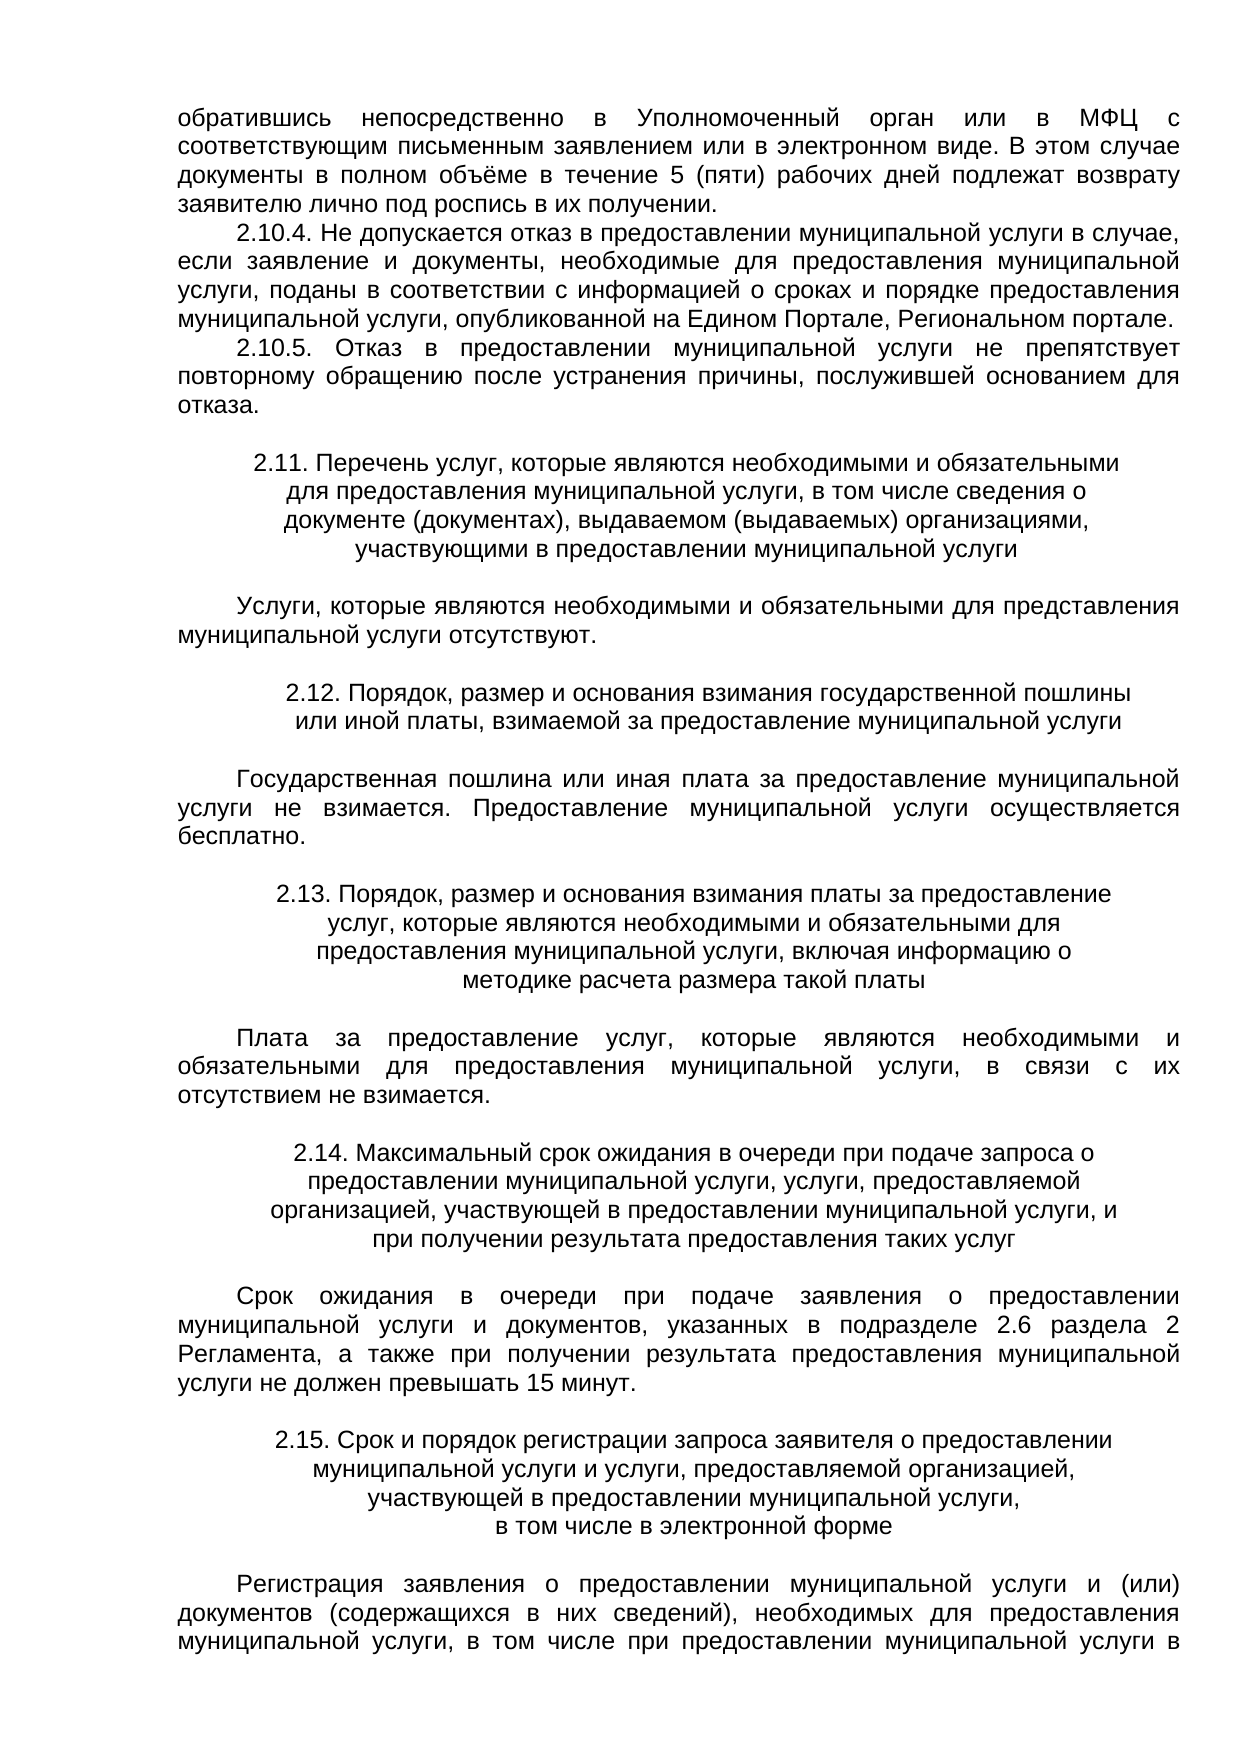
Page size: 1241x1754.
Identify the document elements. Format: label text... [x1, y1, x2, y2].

text Плата за предоставление услуг, которые являются необходимыми и обязательными для предоставления муниципальной услуги, в связи с их отсутствием не взимается. [177, 1023, 1181, 1109]
text Срок ожидания в очереди при подаче заявления о предоставлении муниципальной услуги и документов, указанных в подразделе 2.6 раздела 2 Регламента, а также при получении результата предоставления муниципальной услуги не должен превышать 15 минут. [177, 1281, 1181, 1396]
text 2.14. Максимальный срок ожидания в очереди при подаче запроса о предоставлении муниципальной услуги, услуги, предоставляемой организацией, участвующей в предоставлении муниципальной услуги, и при получении результата предоставления таких услуг [266, 1138, 1122, 1253]
text 2.12. Порядок, размер и основания взимания государственной пошлины [177, 678, 1181, 706]
text 2.10.5. Отказ в предоставлении муниципальной услуги не препятствует повторному обращению после устранения причины, послужившей основанием для отказа. [177, 333, 1181, 419]
text 2.10.4. Не допускается отказ в предоставлении муниципальной услуги в случае, если заявление и документы, необходимые для предоставления муниципальной услуги, поданы в соответствии с информацией о сроках и порядке предоставления муниципальной услуги, опубликованной на Едином Портале, Региональном портале. [177, 218, 1181, 333]
text в том числе в электронной форме [251, 1511, 1137, 1540]
text 2.13. Порядок, размер и основания взимания платы за предоставление услуг, которые являются необходимыми и обязательными для предоставления муниципальной услуги, включая информацию о методике расчета размера такой платы [266, 879, 1122, 994]
text или иной платы, взимаемой за предоставление муниципальной услуги [177, 706, 1181, 735]
text 2.15. Срок и порядок регистрации запроса заявителя о предоставлении муниципальной услуги и услуги, предоставляемой организацией, участвующей в предоставлении муниципальной услуги, [251, 1425, 1137, 1511]
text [177, 1569, 1181, 1655]
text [177, 103, 1181, 218]
text Государственная пошлина или иная плата за предоставление муниципальной услуги не взимается. Предоставление муниципальной услуги осуществляется бесплатно. [177, 764, 1181, 850]
text Услуги, которые являются необходимыми и обязательными для представления муниципальной услуги отсутствуют. [177, 591, 1181, 649]
text 2.11. Перечень услуг, которые являются необходимыми и обязательными для предоставления муниципальной услуги, в том числе сведения о документе (документах), выдаваемом (выдаваемых) организациями, участвующими в предоставлении муниципальной услуги [251, 448, 1122, 563]
